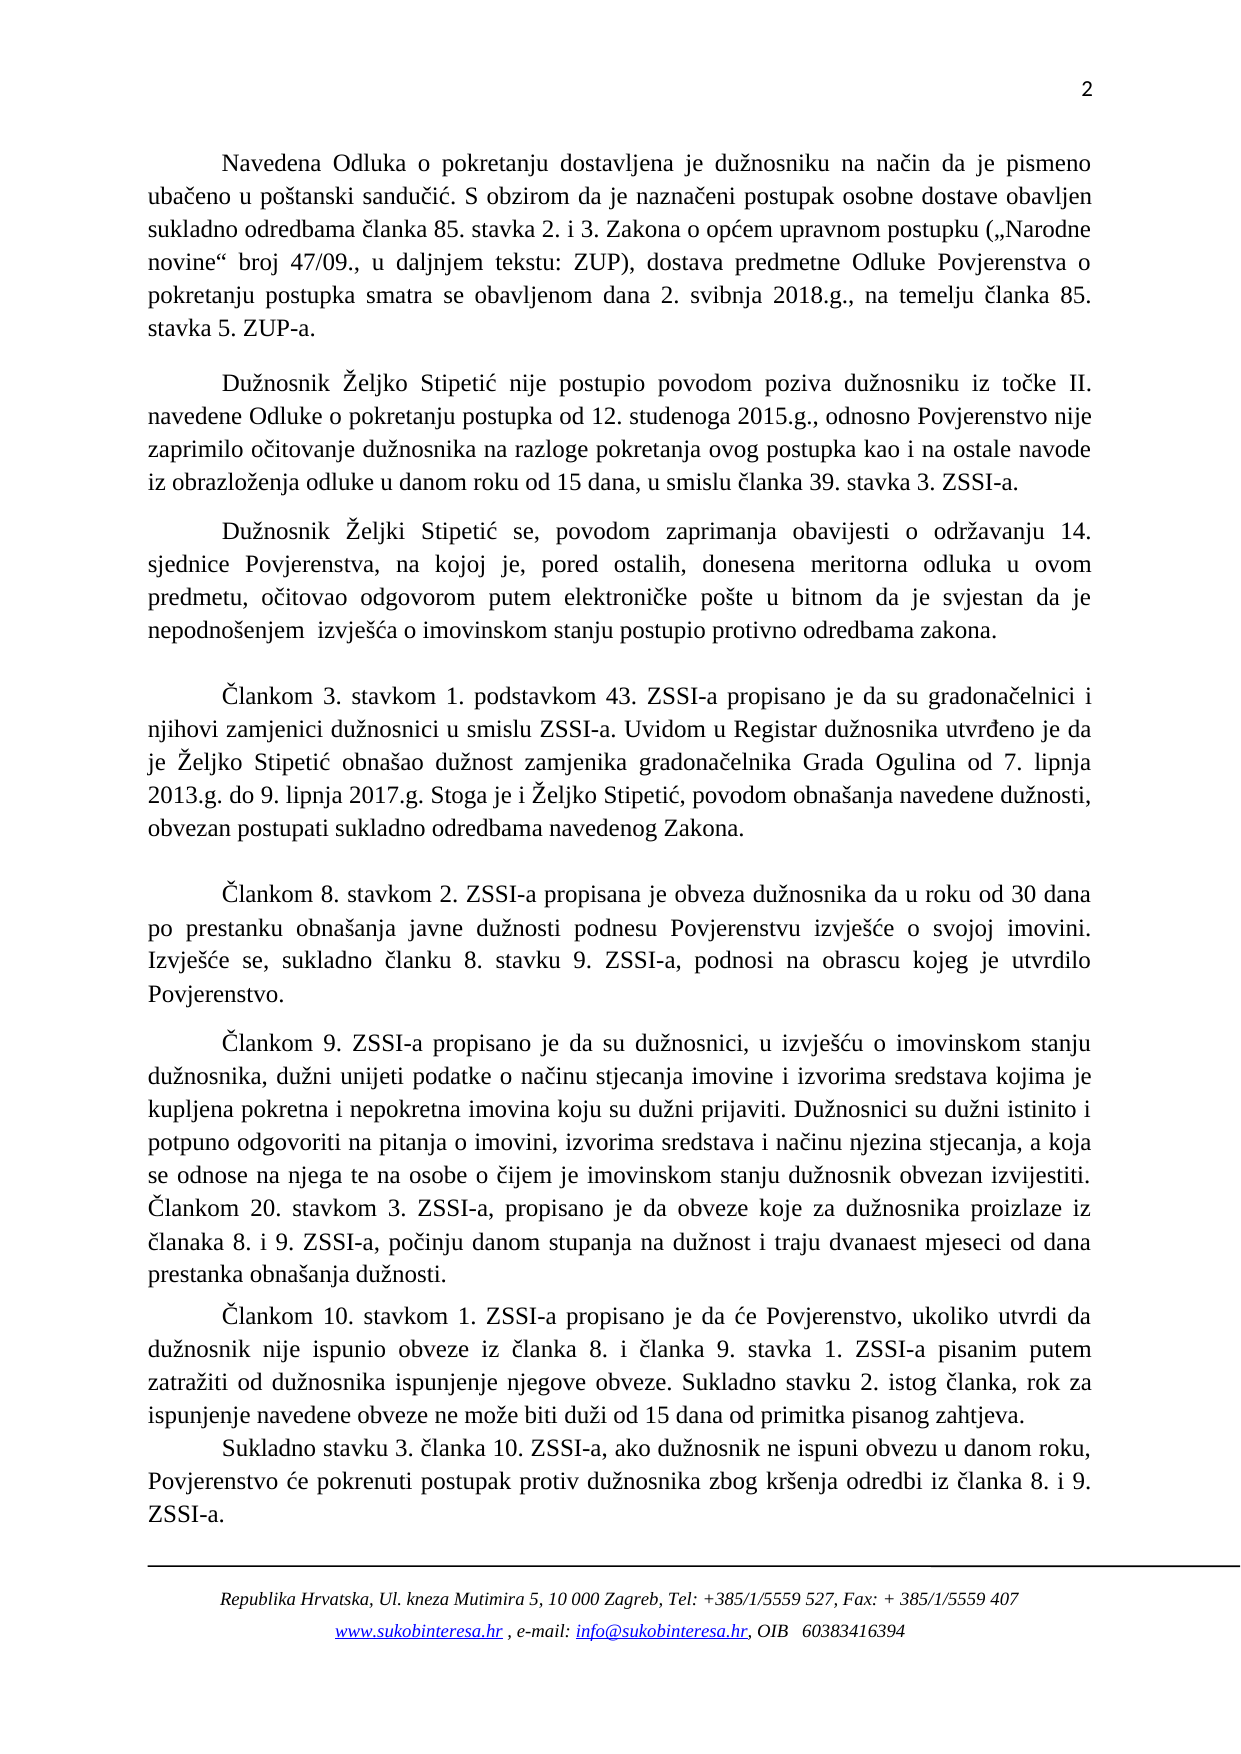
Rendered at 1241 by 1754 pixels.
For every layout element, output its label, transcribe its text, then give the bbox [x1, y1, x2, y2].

text Člankom 10. stavkom 1. ZSSI-a propisano je da će Povjerenstvo, ukoliko utvrdi da dužnosnik nije ispunio obveze iz članka 8. i članka 9. stavka 1. ZSSI-a pisanim putem zatražiti od dužnosnika ispunjenje njegove obveze. Sukladno stavku 2. istog članka, rok za ispunjenje navedene obveze ne može biti duži od 15 dana od primitka pisanog zahtjeva. [148, 1301, 1092, 1429]
text Člankom 9. ZSSI-a propisano je da su dužnosnici, u izvješću o imovinskom stanju dužnosnika, dužni unijeti podatke o načinu stjecanja imovine i izvorima sredstava kojima je kupljena pokretna i nepokretna imovina koju su dužni prijaviti. Dužnosnici su dužni istinito i potpuno odgovoriti na pitanja o imovini, izvorima sredstava i načinu njezina stjecanja, a koja se odnose na njega te na osobe o čijem je imovinskom stanju dužnosnik obvezan izvijestiti. Člankom 20. stavkom 3. ZSSI-a, propisano je da obveze koje za dužnosnika proizlaze iz članaka 8. i 9. ZSSI-a, počinju danom stupanja na dužnost i traju dvanaest mjeseci od dana prestanka obnašanja dužnosti. [148, 1028, 1092, 1288]
text Sukladno stavku 3. članka 10. ZSSI-a, ako dužnosnik ne ispuni obvezu u danom roku, Povjerenstvo će pokrenuti postupak protiv dužnosnika zbog kršenja odredbi iz članka 8. i 9. ZSSI-a. [148, 1433, 1092, 1528]
text Člankom 3. stavkom 1. podstavkom 43. ZSSI-a propisano je da su gradonačelnici i njihovi zamjenici dužnosnici u smislu ZSSI-a. Uvidom u Registar dužnosnika utvrđeno je da je Željko Stipetić obnašao dužnost zamjenika gradonačelnika Grada Ogulina od 7. lipnja 2013.g. do 9. lipnja 2017.g. Stoga je i Željko Stipetić, povodom obnašanja navedene dužnosti, obvezan postupati sukladno odredbama navedenog Zakona. [148, 681, 1092, 842]
text Dužnosnik Željko Stipetić nije postupio povodom poziva dužnosniku iz točke II. navedene Odluke o pokretanju postupka od 12. studenoga 2015.g., odnosno Povjerenstvo nije zaprimilo očitovanje dužnosnika na razloge pokretanja ovog postupka kao i na ostale navode iz obrazloženja odluke u danom roku od 15 dana, u smislu članka 39. stavka 3. ZSSI-a. [148, 368, 1092, 496]
text Navedena Odluka o pokretanju dostavljena je dužnosniku na način da je pismeno ubačeno u poštanski sandučić. S obzirom da je naznačeni postupak osobne dostave obavljen sukladno odredbama članka 85. stavka 2. i 3. Zakona o općem upravnom postupku („Narodne novine“ broj 47/09., u daljnjem tekstu: ZUP), dostava predmetne Odluke Povjerenstva o pokretanju postupka smatra se obavljenom dana 2. svibnja 2018.g., na temelju članka 85. stavka 5. ZUP-a. [148, 148, 1092, 342]
text Dužnosnik Željki Stipetić se, povodom zaprimanja obavijesti o održavanju 14. sjednice Povjerenstva, na kojoj je, pored ostalih, donesena meritorna odluka u ovom predmetu, očitovao odgovorom putem elektroničke pošte u bitnom da je svjestan da je nepodnošenjem izvješća o imovinskom stanju postupio protivno odredbama zakona. [148, 516, 1092, 644]
text Člankom 8. stavkom 2. ZSSI-a propisana je obveza dužnosnika da u roku od 30 dana po prestanku obnašanja javne dužnosti podnesu Povjerenstvu izvješće o svojoj imovini. Izvješće se, sukladno članku 8. stavku 9. ZSSI-a, podnosi na obrascu kojeg je utvrdilo Povjerenstvo. [148, 879, 1092, 1007]
